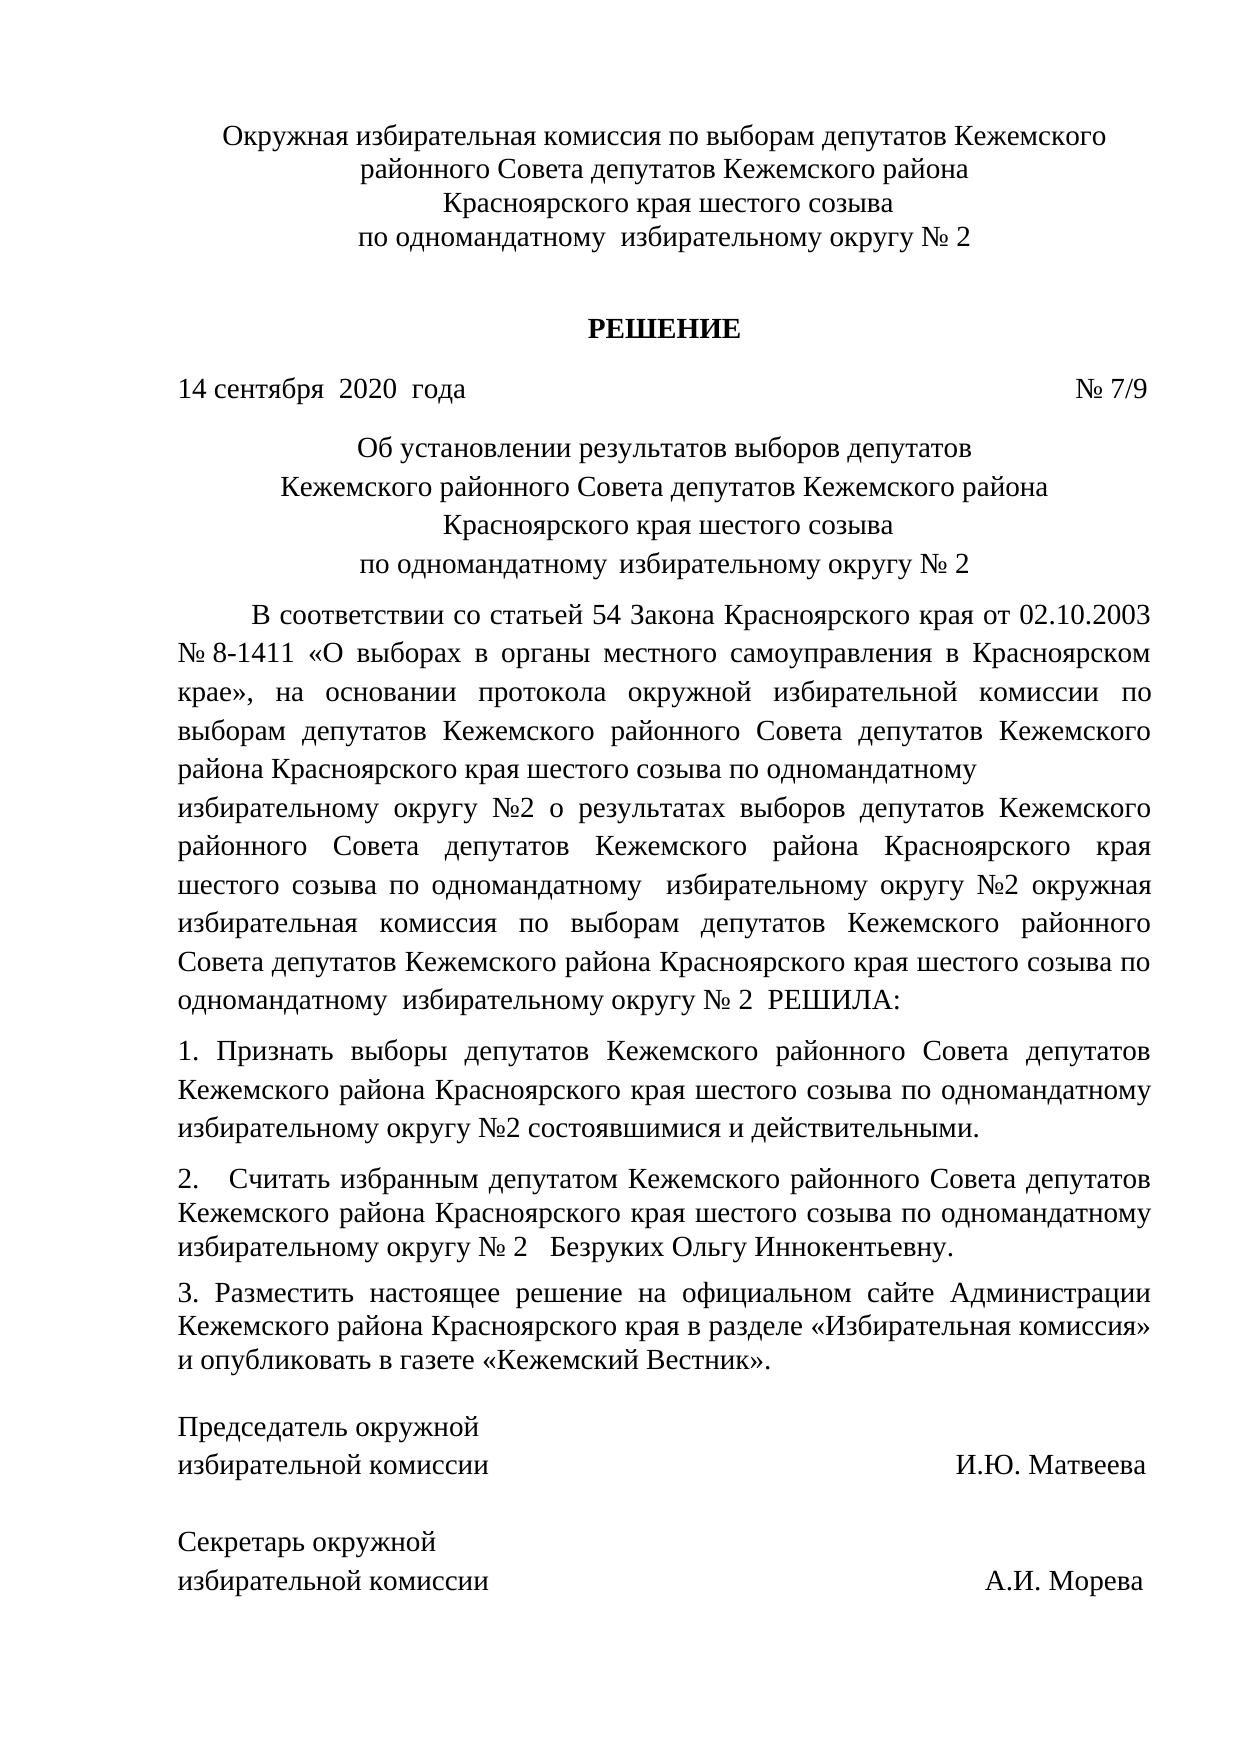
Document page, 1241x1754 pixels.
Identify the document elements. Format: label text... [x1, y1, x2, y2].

text Секретарь окружной [177, 1524, 1152, 1558]
text В соответствии со статьей 54 Закона Красноярского края от 02.10.2003 № 8-1411 «О выборах в органы местного самоуправления в Красноярском крае», на основании протокола окружной избирательной комиссии по выборам депутатов Кежемского районного Совета депутатов Кежемского района Красноярского края шестого созыва по одномандатному [177, 597, 1152, 785]
text Об установлении результатов выборов депутатов [177, 430, 1152, 464]
text по одномандатному избирательному округу № 2 [177, 219, 1152, 252]
text Окружная избирательная комиссия по выборам депутатов Кежемского районного Совета депутатов Кежемского района [177, 118, 1152, 185]
text избирательной комиссии А.И. Морева [177, 1563, 1152, 1597]
text избирательной комиссии И.Ю. Матвеева [177, 1447, 1152, 1481]
text по одномандатному избирательному округу № 2 [177, 546, 1152, 579]
text Красноярского края шестого созыва [177, 185, 1152, 219]
text избирательному округу №2 о результатах выборов депутатов Кежемского районного Совета депутатов Кежемского района Красноярского края шестого созыва по одномандатному избирательному округу №2 окружная избирательная комиссия по выборам депутатов Кежемского районного Совета депутатов Кежемского района Красноярского края шестого созыва по одномандатному избирательному округу № 2 РЕШИЛА: [177, 790, 1152, 1016]
text Председатель окружной [177, 1409, 1152, 1442]
text 3. Разместить настоящее решение на официальном сайте Администрации Кежемского района Красноярского края в разделе «Избирательная комиссия» и опубликовать в газете «Кежемский Вестник». [177, 1275, 1152, 1375]
text 1. Признать выборы депутатов Кежемского районного Совета депутатов Кежемского района Красноярского края шестого созыва по одномандатному избирательному округу №2 состоявшимися и действительными. [177, 1033, 1152, 1144]
text Кежемского районного Совета депутатов Кежемского района [177, 469, 1152, 502]
text РЕШЕНИЕ [177, 312, 1152, 345]
text Красноярского края шестого созыва [177, 507, 1152, 541]
text 2. Считать избранным депутатом Кежемского районного Совета депутатов Кежемского района Красноярского края шестого созыва по одномандатному избирательному округу № 2 Безруких Ольгу Иннокентьевну. [177, 1162, 1152, 1262]
text 14 сентября 2020 года № 7/9 [177, 371, 1152, 404]
